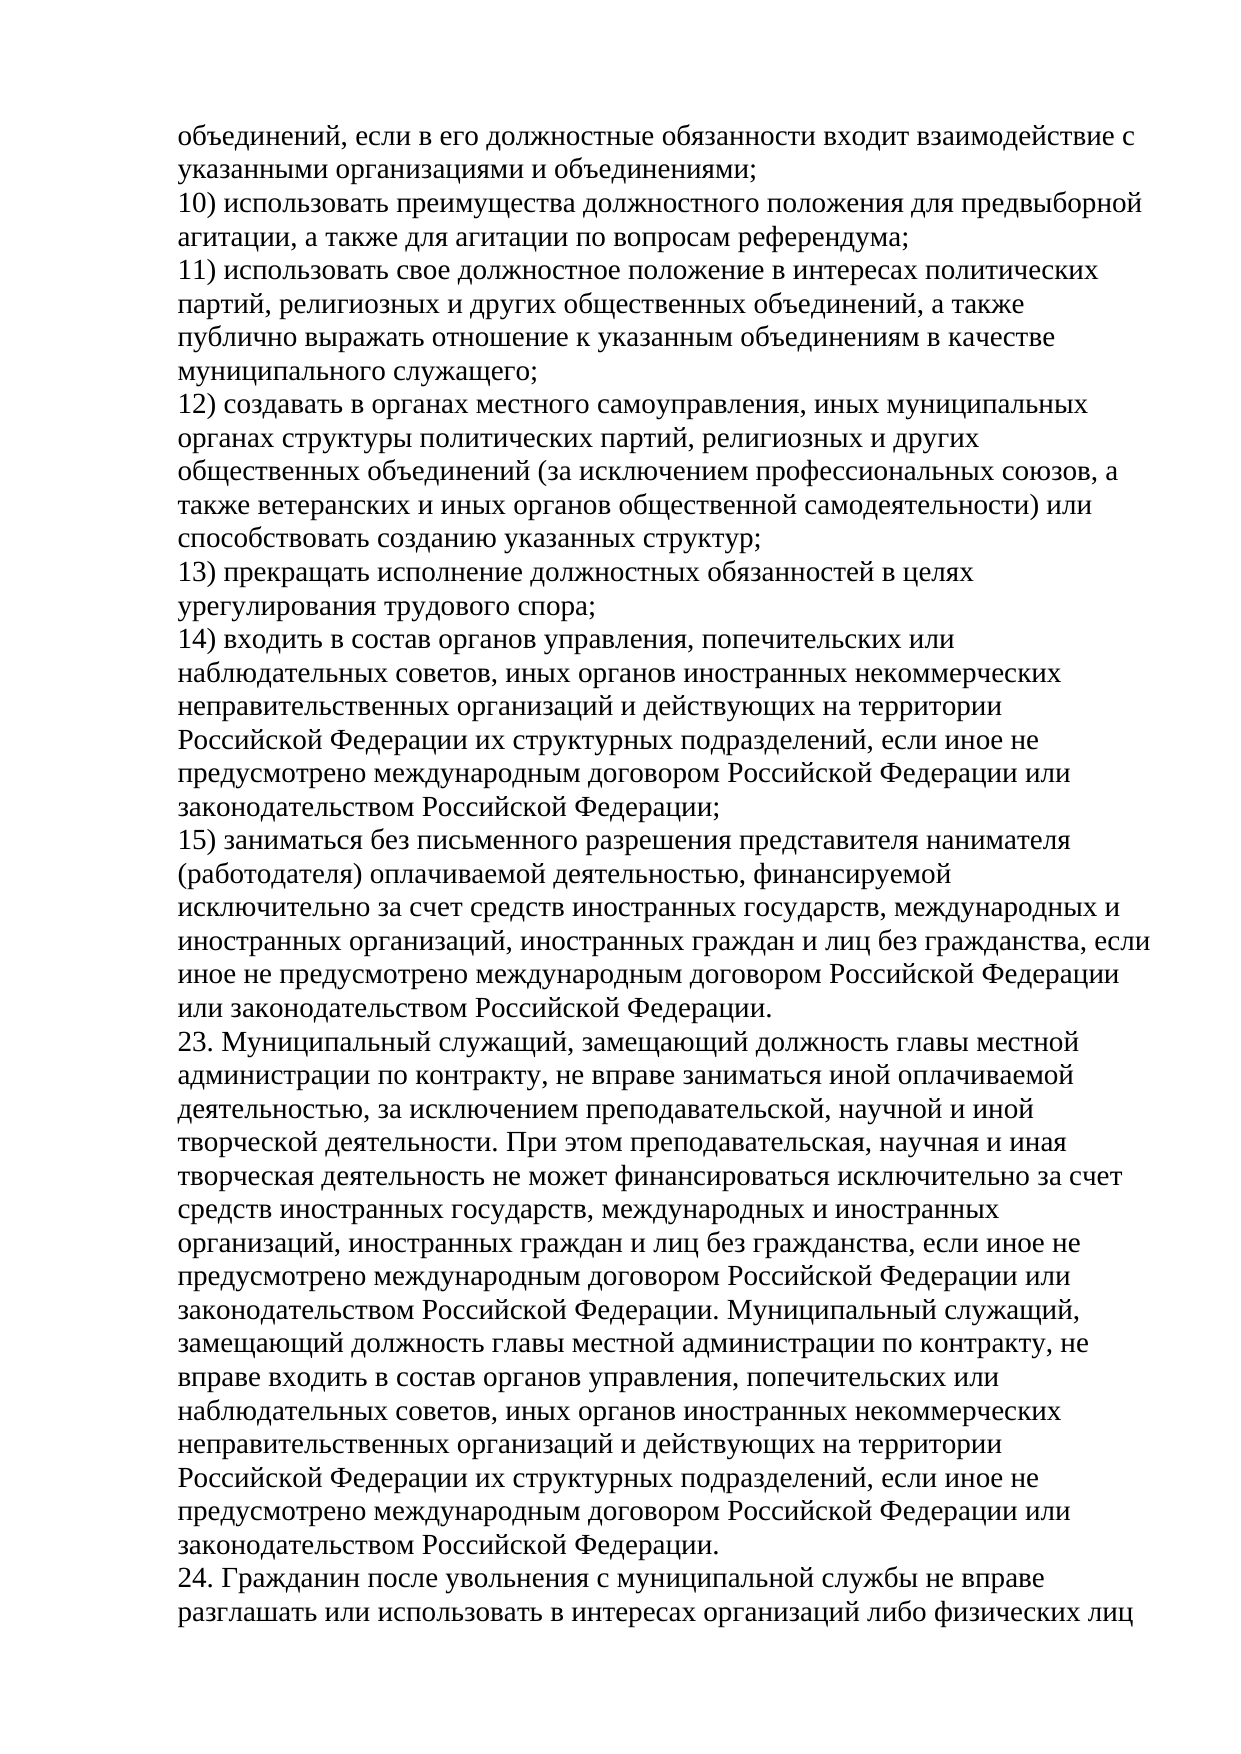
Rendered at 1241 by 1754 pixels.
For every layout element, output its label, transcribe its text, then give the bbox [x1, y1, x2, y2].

text 13) прекращать исполнение должностных обязанностей в целях урегулирования трудового спора; [177, 554, 1152, 621]
text 12) создавать в органах местного самоуправления, иных муниципальных органах структуры политических партий, религиозных и других общественных объединений (за исключением профессиональных союзов, а также ветеранских и иных органов общественной самодеятельности) или способствовать созданию указанных структур; [177, 386, 1152, 554]
text 23. Муниципальный служащий, замещающий должность главы местной администрации по контракту, не вправе заниматься иной оплачиваемой деятельностью, за исключением преподавательской, научной и иной творческой деятельности. При этом преподавательская, научная и иная творческая деятельность не может финансироваться исключительно за счет средств иностранных государств, международных и иностранных организаций, иностранных граждан и лиц без гражданства, если иное не предусмотрено международным договором Российской Федерации или законодательством Российской Федерации. Муниципальный служащий, замещающий должность главы местной администрации по контракту, не вправе входить в состав органов управления, попечительских или наблюдательных советов, иных органов иностранных некоммерческих неправительственных организаций и действующих на территории Российской Федерации их структурных подразделений, если иное не предусмотрено международным договором Российской Федерации или законодательством Российской Федерации. [177, 1024, 1152, 1560]
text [177, 118, 1152, 185]
text 15) заниматься без письменного разрешения представителя нанимателя (работодателя) оплачиваемой деятельностью, финансируемой исключительно за счет средств иностранных государств, международных и иностранных организаций, иностранных граждан и лиц без гражданства, если иное не предусмотрено международным договором Российской Федерации или законодательством Российской Федерации. [177, 822, 1152, 1024]
text 10) использовать преимущества должностного положения для предвыборной агитации, а также для агитации по вопросам референдума; [177, 185, 1152, 252]
text 14) входить в состав органов управления, попечительских или наблюдательных советов, иных органов иностранных некоммерческих неправительственных организаций и действующих на территории Российской Федерации их структурных подразделений, если иное не предусмотрено международным договором Российской Федерации или законодательством Российской Федерации; [177, 621, 1152, 822]
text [177, 1560, 1152, 1627]
text 11) использовать свое должностное положение в интересах политических партий, религиозных и других общественных объединений, а также публично выражать отношение к указанным объединениям в качестве муниципального служащего; [177, 252, 1152, 386]
